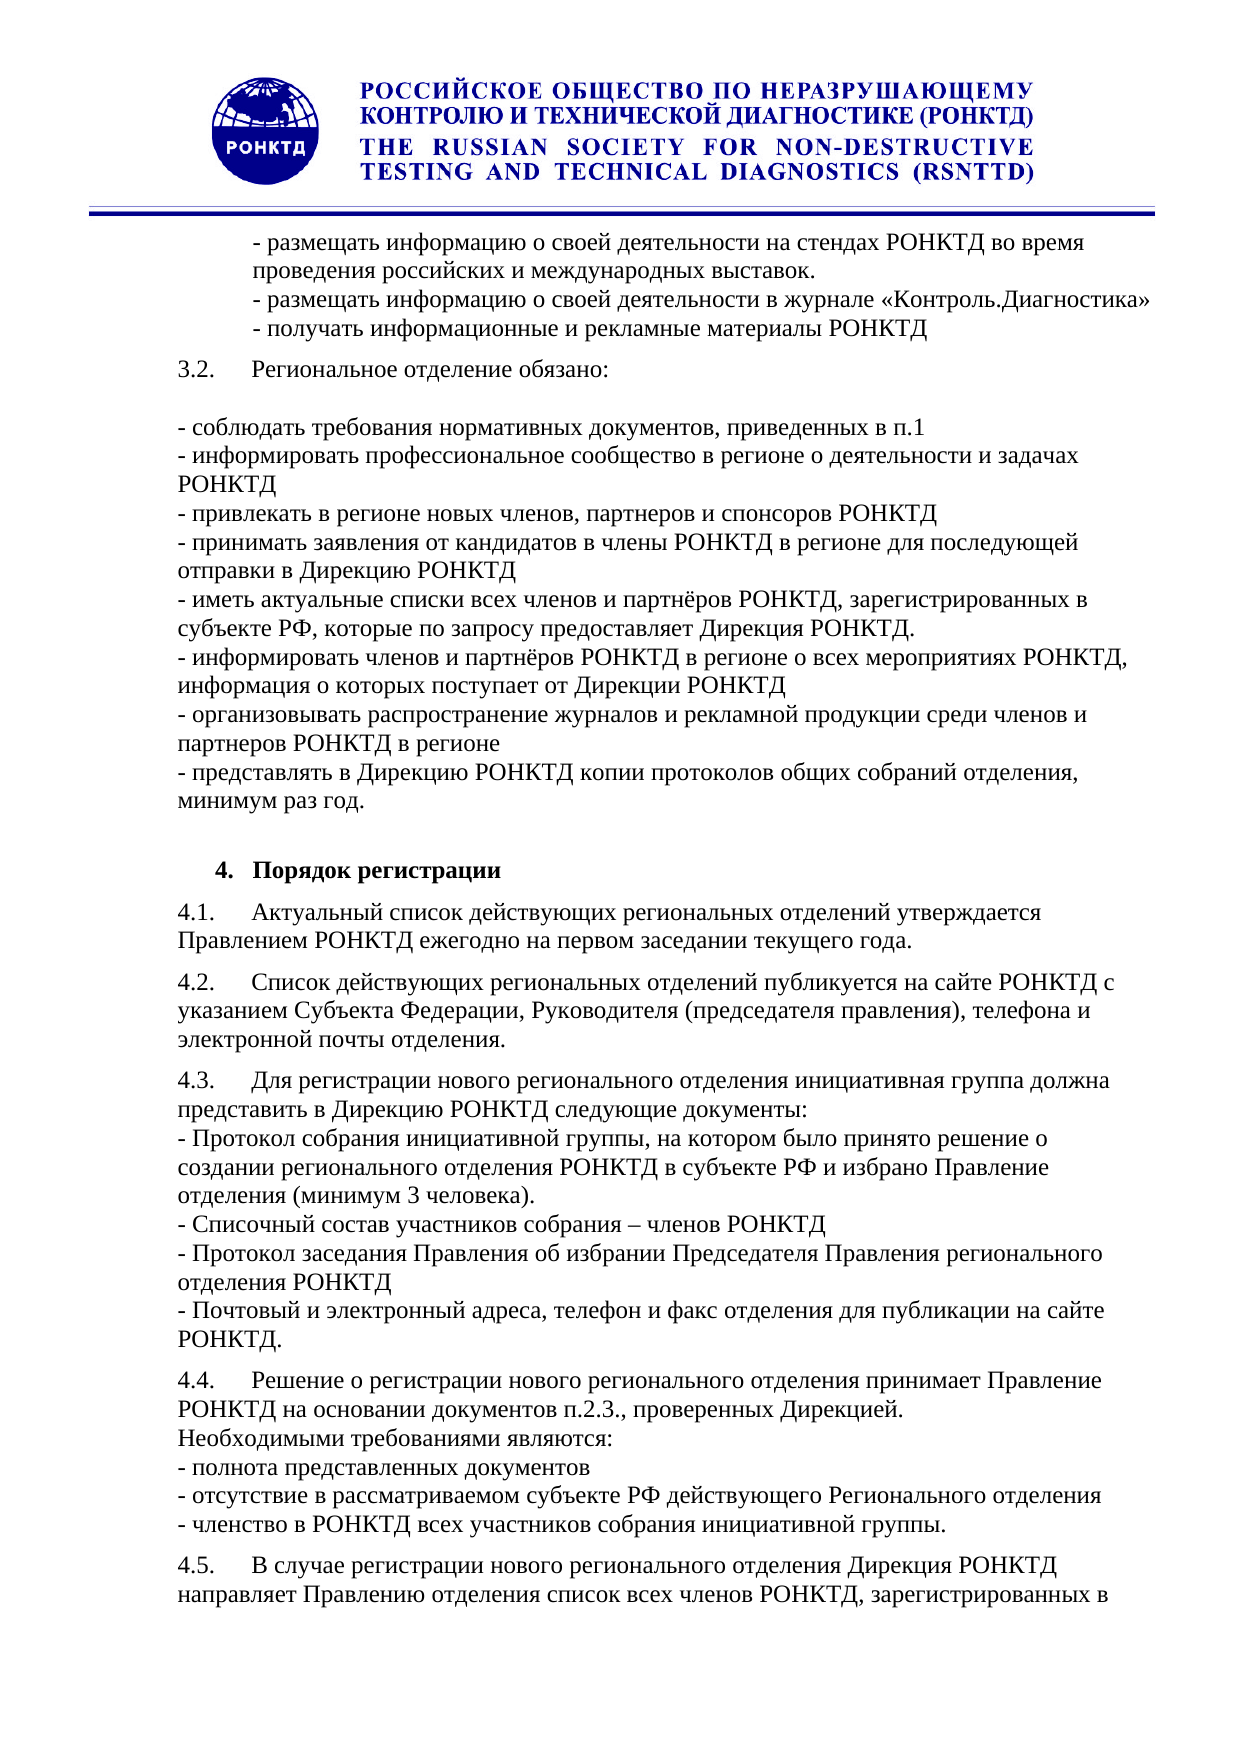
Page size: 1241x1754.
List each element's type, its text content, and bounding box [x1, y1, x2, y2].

list Список действующих региональных отделений публикуется на сайте РОНКТД с указанием Субъекта Федерации, Руководителя (председателя правления), телефона и электронной почты отделения. [177, 967, 1152, 1053]
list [177, 1550, 1152, 1608]
list Решение о регистрации нового регионального отделения принимает Правление РОНКТД на основании документов п.2.3., проверенных Дирекцией. Необходимыми требованиями являются: - полнота представленных документов - отсутствие в рассматриваемом субъекте РФ действующего Регионального отделения - членство в РОНКТД всех участников собрания инициативной группы. [177, 1365, 1152, 1538]
list - получать информационные и рекламные материалы РОНКТД [252, 313, 1152, 342]
list Порядок регистрации [215, 855, 1152, 884]
list Актуальный список действующих региональных отделений утверждается Правлением РОНКТД ежегодно на первом заседании текущего года. [177, 897, 1152, 954]
list Региональное отделение обязано: - соблюдать требования нормативных документов, приведенных в п.1 - информировать профессиональное сообщество в регионе о деятельности и задачах РОНКТД - привлекать в регионе новых членов, партнеров и спонсоров РОНКТД - принимать заявления от кандидатов в члены РОНКТД в регионе для последующей отправки в Дирекцию РОНКТД - иметь актуальные списки всех членов и партнёров РОНКТД, зарегистрированных в субъекте РФ, которые по запросу предоставляет Дирекция РОНКТД. - информировать членов и партнёров РОНКТД в регионе о всех мероприятиях РОНКТД, информация о которых поступает от Дирекции РОНКТД - организовывать распространение журналов и рекламной продукции среди членов и партнеров РОНКТД в регионе - представлять в Дирекцию РОНКТД копии протоколов общих собраний отделения, минимум раз год. [177, 354, 1152, 843]
list Для регистрации нового регионального отделения инициативная группа должна представить в Дирекцию РОНКТД следующие документы: - Протокол собрания инициативной группы, на котором было принято решение о создании регионального отделения РОНКТД в субъекте РФ и избрано Правление отделения (минимум 3 человека). - Списочный состав участников собрания – членов РОНКТД - Протокол заседания Правления об избрании Председателя Правления регионального отделения РОНКТД - Почтовый и электронный адреса, телефон и факс отделения для публикации на сайте РОНКТД. [177, 1065, 1152, 1353]
picture [1, 6, 1241, 227]
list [252, 131, 1152, 313]
